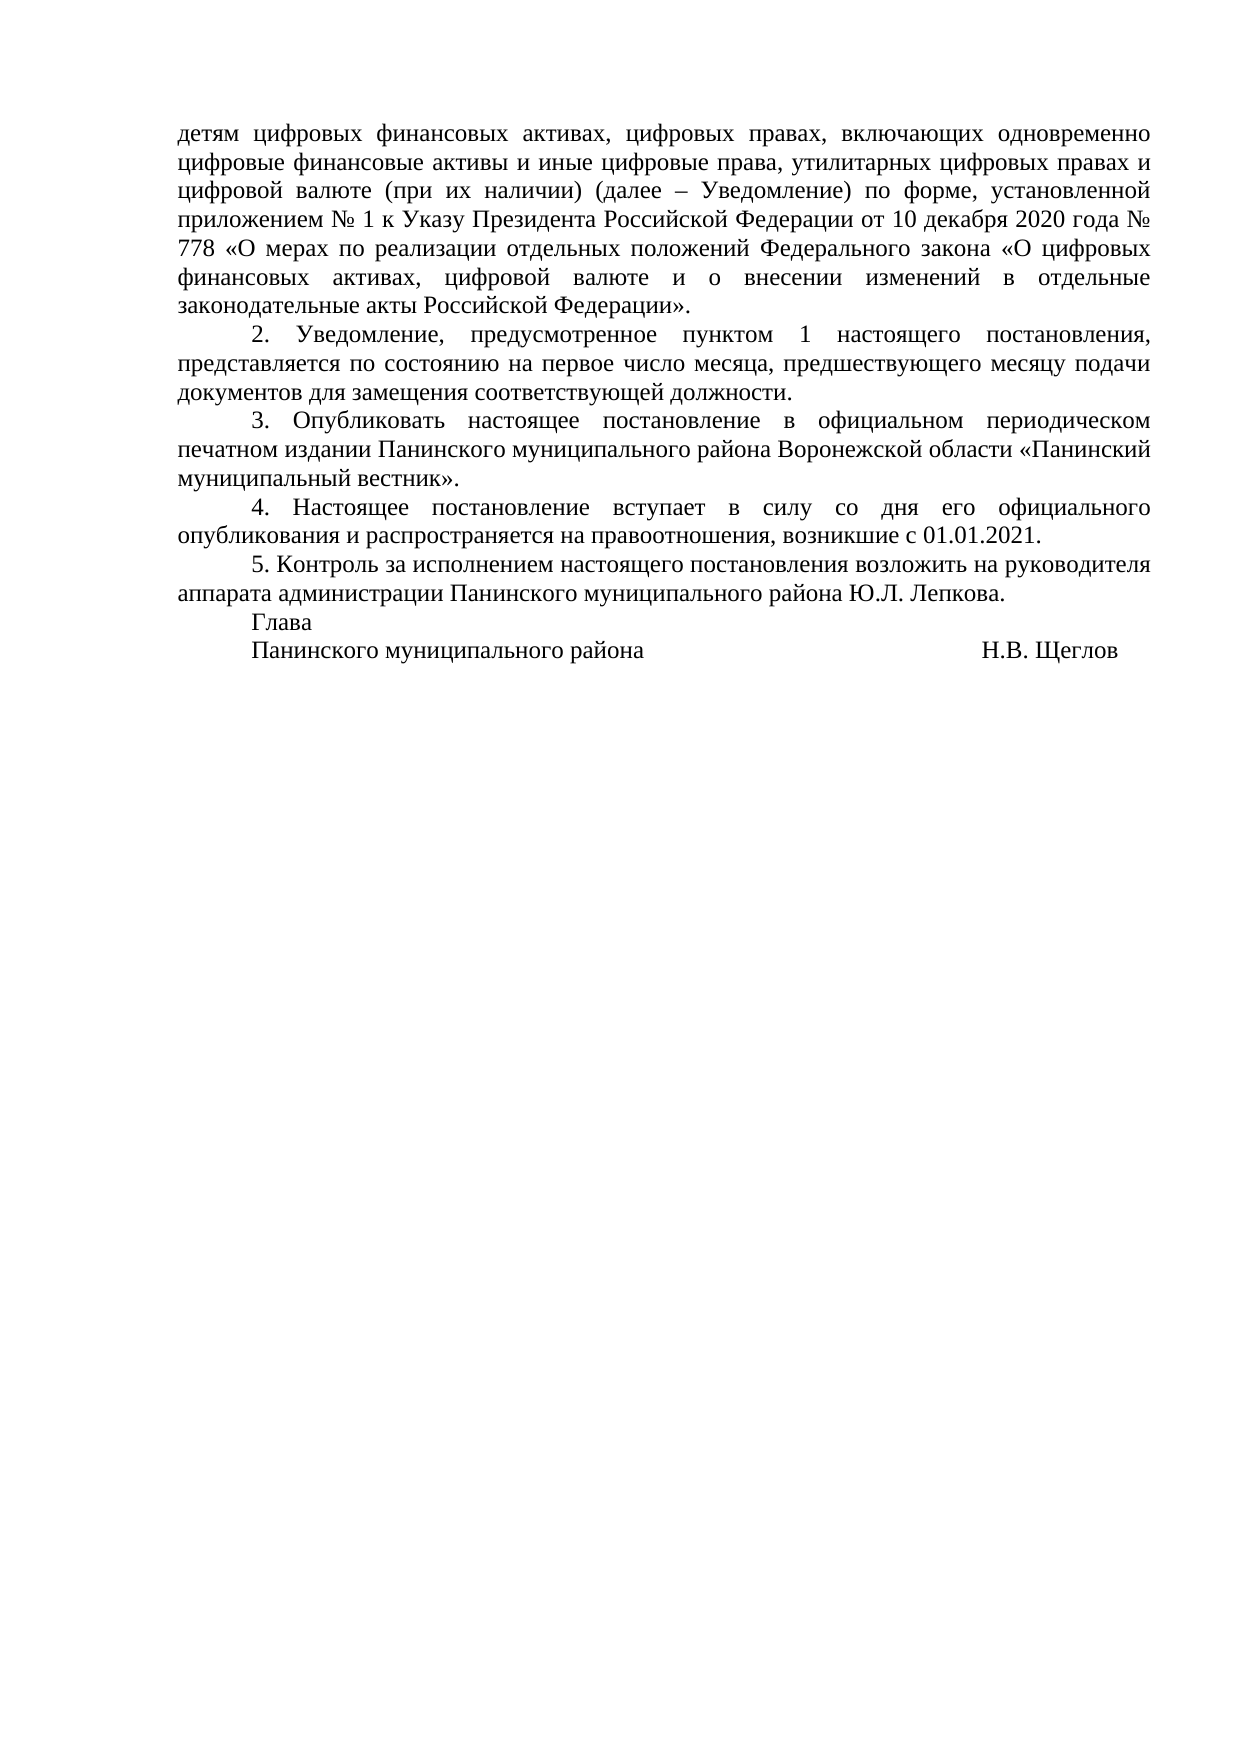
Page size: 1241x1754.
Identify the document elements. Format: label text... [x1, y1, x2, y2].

text Глава [177, 607, 1152, 636]
text Панинского муниципального района Н.В. Щеглов [177, 636, 1152, 664]
text 3. Опубликовать настоящее постановление в официальном периодическом печатном издании Панинского муниципального района Воронежской области «Панинский муниципальный вестник». [177, 406, 1152, 492]
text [177, 118, 1152, 319]
text 4. Настоящее постановление вступает в силу со дня его официального опубликования и распространяется на правоотношения, возникшие с 01.01.2021. [177, 492, 1152, 549]
text 5. Контроль за исполнением настоящего постановления возложить на руководителя аппарата администрации Панинского муниципального района Ю.Л. Лепкова. [177, 549, 1152, 607]
text 2. Уведомление, предусмотренное пунктом 1 настоящего постановления, представляется по состоянию на первое число месяца, предшествующего месяцу подачи документов для замещения соответствующей должности. [177, 319, 1152, 406]
